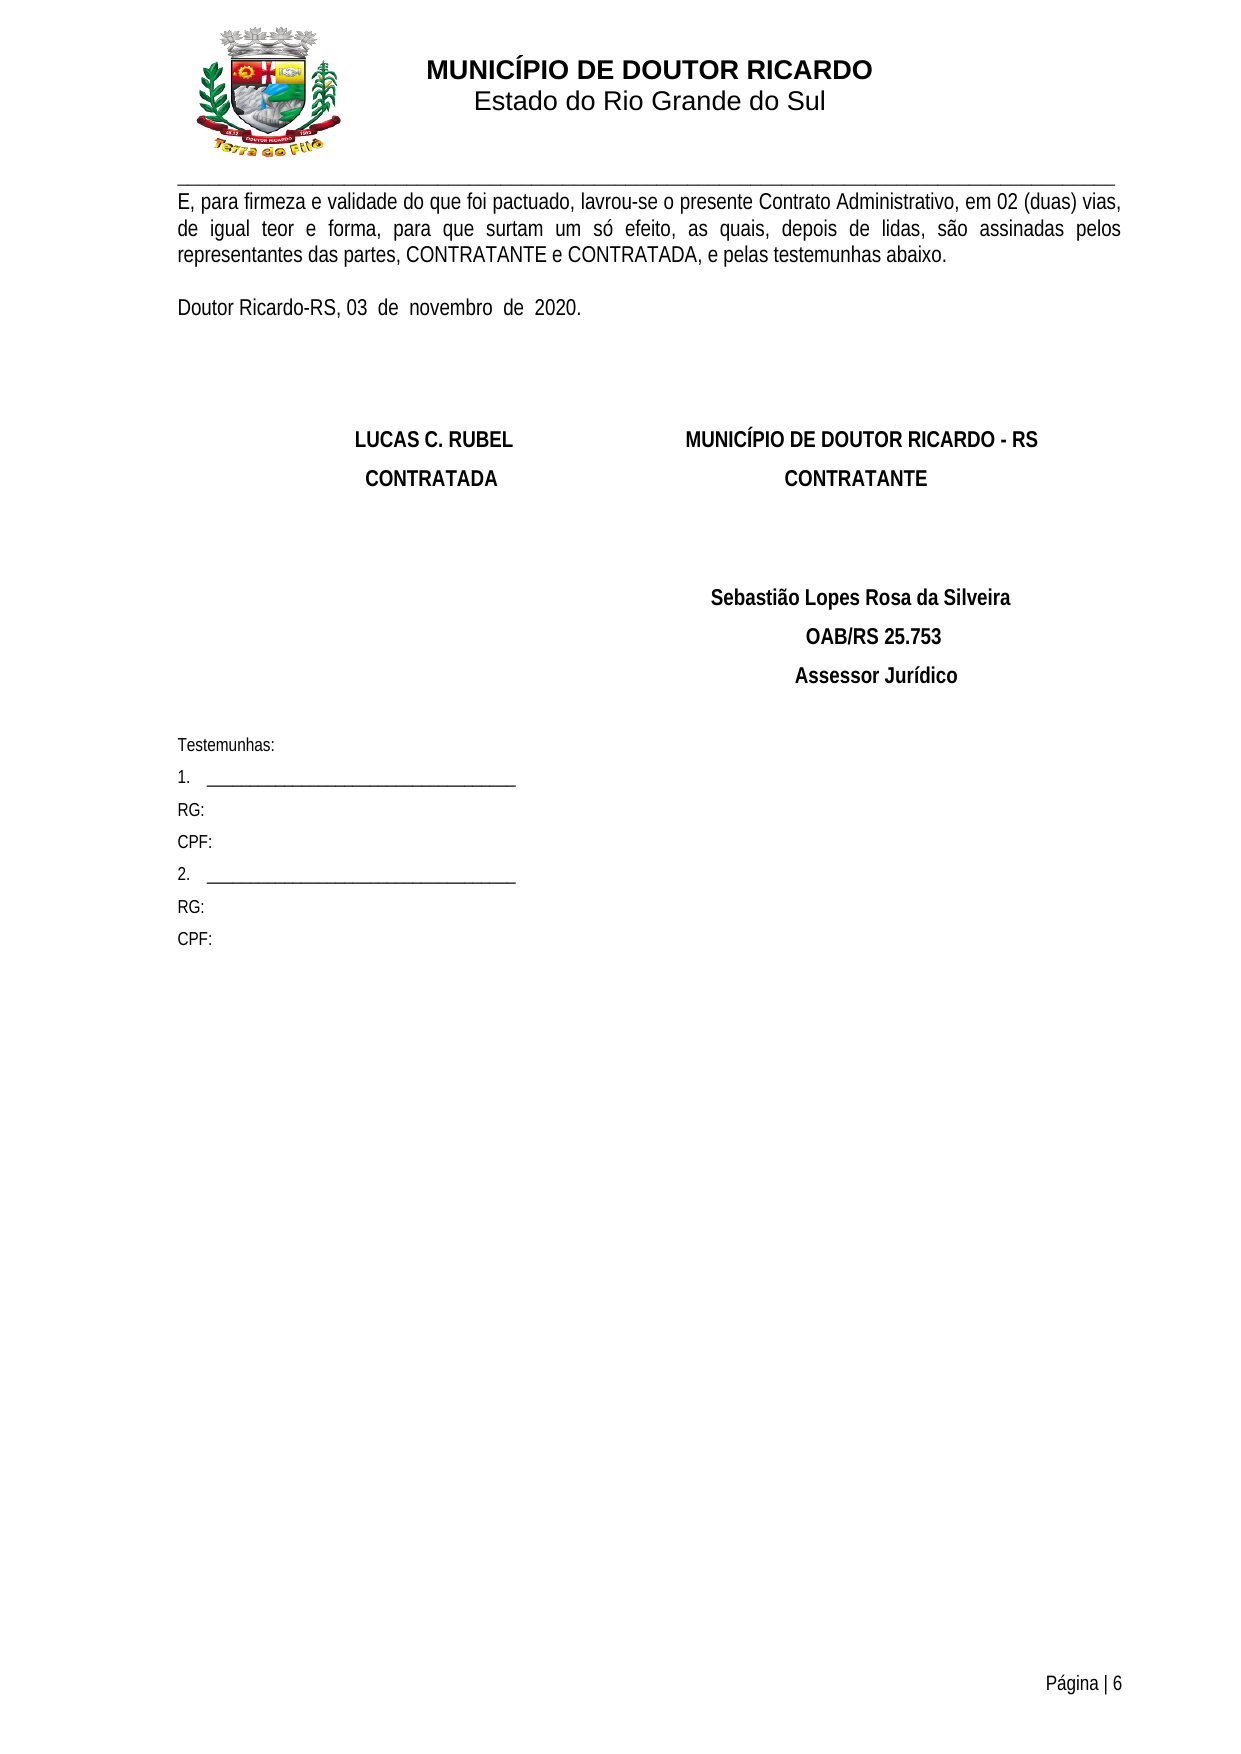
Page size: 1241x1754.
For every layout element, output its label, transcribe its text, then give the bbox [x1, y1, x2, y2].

text CPF: [177, 831, 1122, 853]
text OAB/RS 25.753 [177, 623, 1122, 649]
text CONTRATADA CONTRATANTE [177, 465, 1122, 491]
text LUCAS C. RUBEL MUNICÍPIO DE DOUTOR RICARDO - RS [177, 426, 1122, 452]
text RG: [177, 799, 1122, 820]
text 2. ____________________________________ [177, 863, 1122, 885]
text 1. ____________________________________ [177, 766, 1122, 788]
text E, para firmeza e validade do que foi pactuado, lavrou-se o presente Contrato Administrativo, em 02 (duas) vias, de igual teor e forma, para que surtam um só efeito, as quais, depois de lidas, são assinadas pelos representantes das partes, CONTRATANTE e CONTRATADA, e pelas testemunhas abaixo. [177, 188, 1122, 267]
text Sebastião Lopes Rosa da Silveira [177, 583, 1122, 610]
text CPF: [177, 928, 1122, 949]
text Testemunhas: [177, 734, 1122, 756]
text Doutor Ricardo-RS, 03 de novembro de 2020. [177, 294, 1122, 320]
text Assessor Jurídico [177, 662, 1122, 689]
text RG: [177, 896, 1122, 917]
picture [183, 17, 351, 179]
